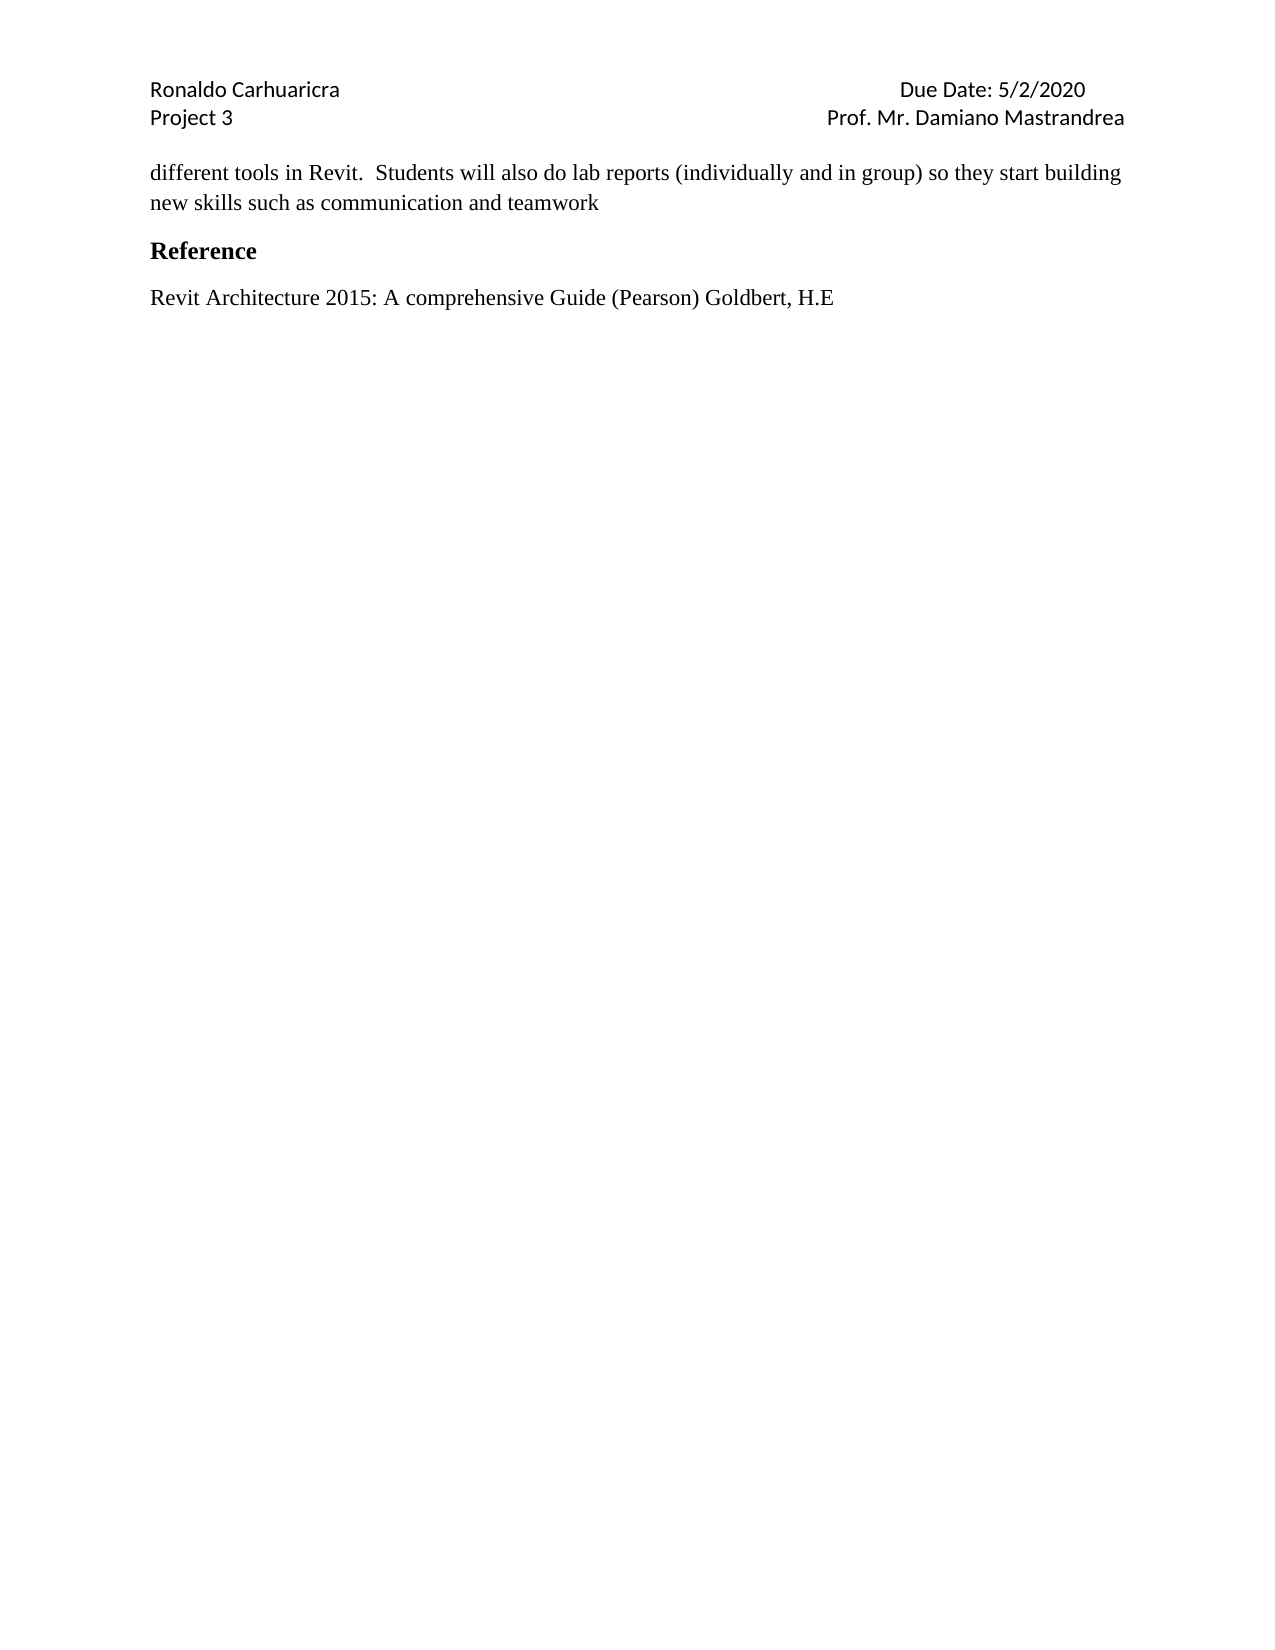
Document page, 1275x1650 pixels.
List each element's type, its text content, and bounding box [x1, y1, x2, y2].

text Reference [150, 236, 1125, 265]
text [150, 159, 1125, 216]
text Revit Architecture 2015: A comprehensive Guide (Pearson) Goldbert, H.E [150, 284, 1125, 310]
